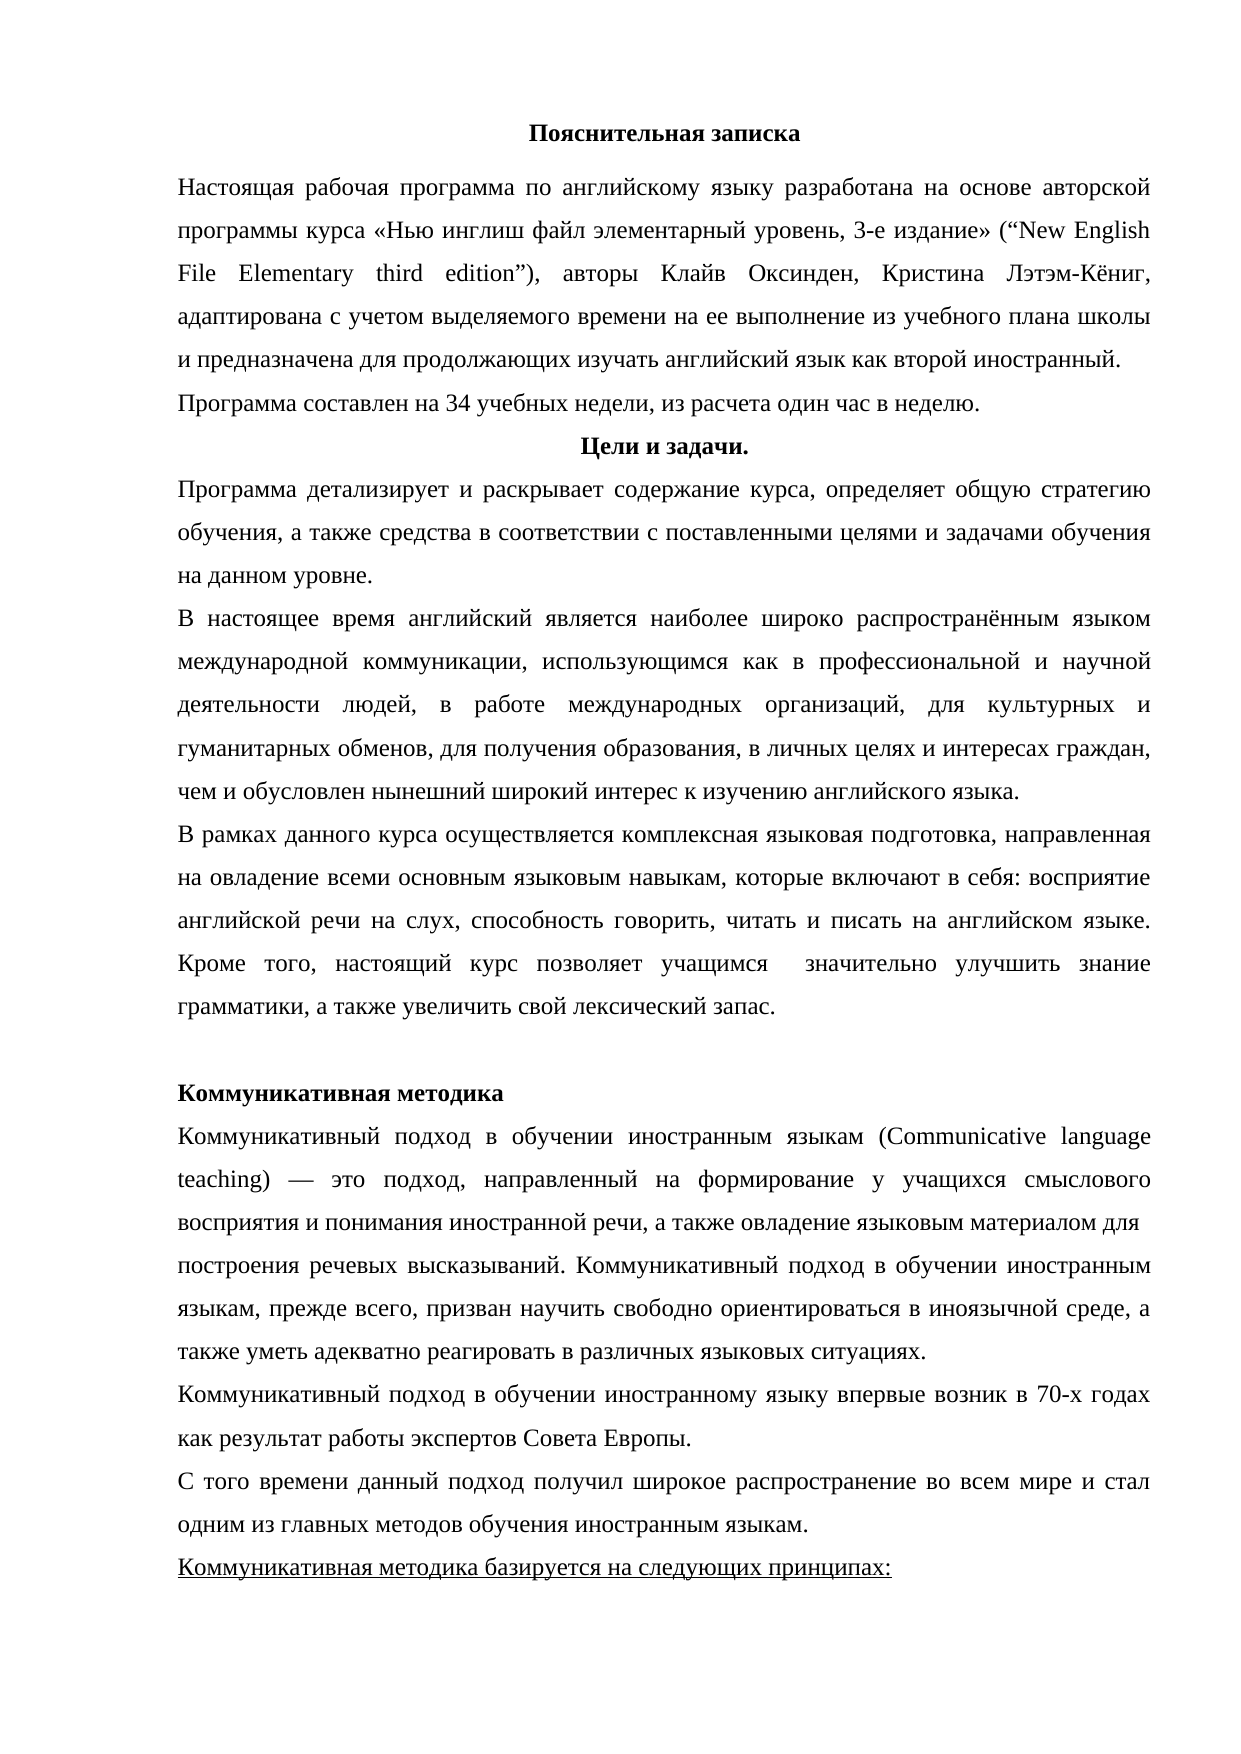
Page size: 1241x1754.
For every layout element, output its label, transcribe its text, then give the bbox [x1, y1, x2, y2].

text Настоящая рабочая программа по английскому языку разработана на основе авторской программы курса «Нью инглиш файл элементарный уровень, 3-е издание» (“New English File Elementary third edition”), авторы Клайв Оксинден, Кристина Лэтэм-Кёниг, адаптирована с учетом выделяемого времени на ее выполнение из учебного плана школы и предназначена для продолжающих изучать английский язык как второй иностранный. [177, 172, 1152, 373]
text Программа детализирует и раскрывает содержание курса, определяет общую стратегию обучения, а также средства в соответствии с поставленными целями и задачами обучения на данном уровне. [177, 474, 1152, 589]
text Коммуникативная методика [177, 1078, 1152, 1106]
text В рамках данного курса осуществляется комплексная языковая подготовка, направленная на овладение всеми основным языковым навыкам, которые включают в себя: восприятие английской речи на слух, способность говорить, читать и писать на английском языке. Кроме того, настоящий курс позволяет учащимся значительно улучшить знание грамматики, а также увеличить свой лексический запас. [177, 819, 1152, 1020]
text Цели и задачи. [177, 431, 1152, 459]
text В настоящее время английский является наиболее широко распространённым языком международной коммуникации, использующимся как в профессиональной и научной деятельности людей, в работе международных организаций, для культурных и гуманитарных обменов, для получения образования, в личных целях и интересах граждан, чем и обусловлен нынешний широкий интерес к изучению английского языка. [177, 603, 1152, 804]
text Программа составлен на 34 учебных недели, из расчета один час в неделю. [177, 388, 1152, 416]
text Пояснительная записка [177, 118, 1152, 147]
text Коммуникативный подход в обучении иностранным языкам (Communicative language teaching) — это подход, направленный на формирование у учащихся смыслового восприятия и понимания иностранной речи, а также овладение языковым материалом для [177, 1121, 1152, 1236]
text Коммуникативный подход в обучении иностранному языку впервые возник в 70-х годах как результат работы экспертов Совета Европы. [177, 1379, 1152, 1451]
text Коммуникативная методика базируется на следующих принципах: [177, 1552, 1152, 1581]
text С того времени данный подход получил широкое распространение во всем мире и стал одним из главных методов обучения иностранным языкам. [177, 1466, 1152, 1538]
text построения речевых высказываний. Коммуникативный подход в обучении иностранным языкам, прежде всего, призван научить свободно ориентироваться в иноязычной среде, а также уметь адекватно реагировать в различных языковых ситуациях. [177, 1250, 1152, 1365]
